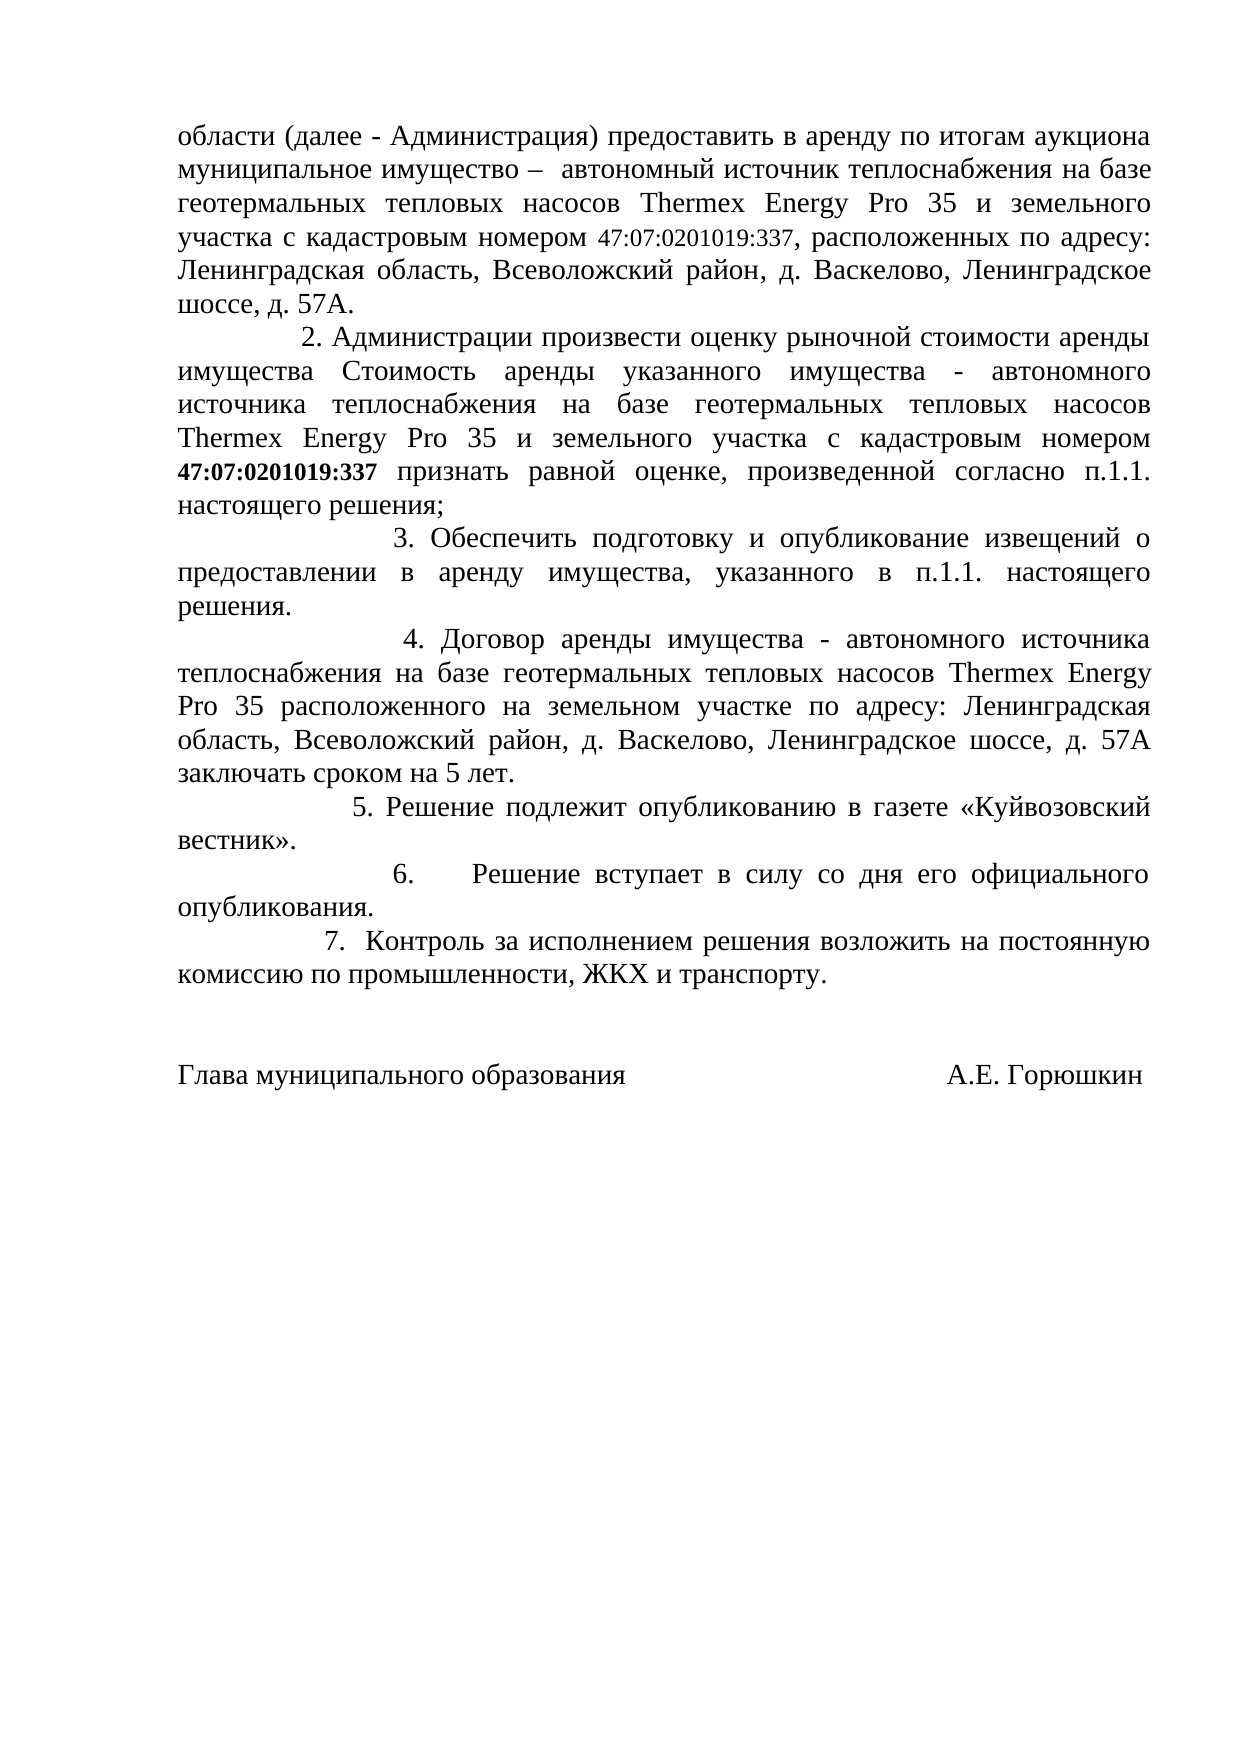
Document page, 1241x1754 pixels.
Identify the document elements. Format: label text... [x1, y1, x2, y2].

text 3. Обеспечить подготовку и опубликование извещений о предоставлении в аренду имущества, указанного в п.1.1. настоящего решения. [177, 521, 1152, 621]
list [177, 118, 1152, 319]
text Глава муниципального образования А.Е. Горюшкин [177, 1057, 1152, 1091]
text 7. Контроль за исполнением решения возложить на постоянную комиссию по промышленности, ЖКХ и транспорту. [177, 923, 1152, 990]
text 6. Решение вступает в силу со дня его официального опубликования. [177, 856, 1152, 923]
text 4. Договор аренды имущества - автономного источника теплоснабжения на базе геотермальных тепловых насосов Thermex Energy Pro 35 расположенного на земельном участке по адресу: Ленинградская область, Всеволожский район, д. Васкелово, Ленинградское шоссе, д. 57А заключать сроком на 5 лет. [177, 621, 1152, 789]
text 2. Администрации произвести оценку рыночной стоимости аренды имущества Стоимость аренды указанного имущества - автономного источника теплоснабжения на базе геотермальных тепловых насосов Thermex Energy Pro 35 и земельного участка с кадастровым номером 47:07:0201019:337 признать равной оценке, произведенной согласно п.1.1. настоящего решения; [177, 319, 1152, 521]
text 5. Решение подлежит опубликованию в газете «Куйвозовский вестник». [177, 789, 1152, 856]
